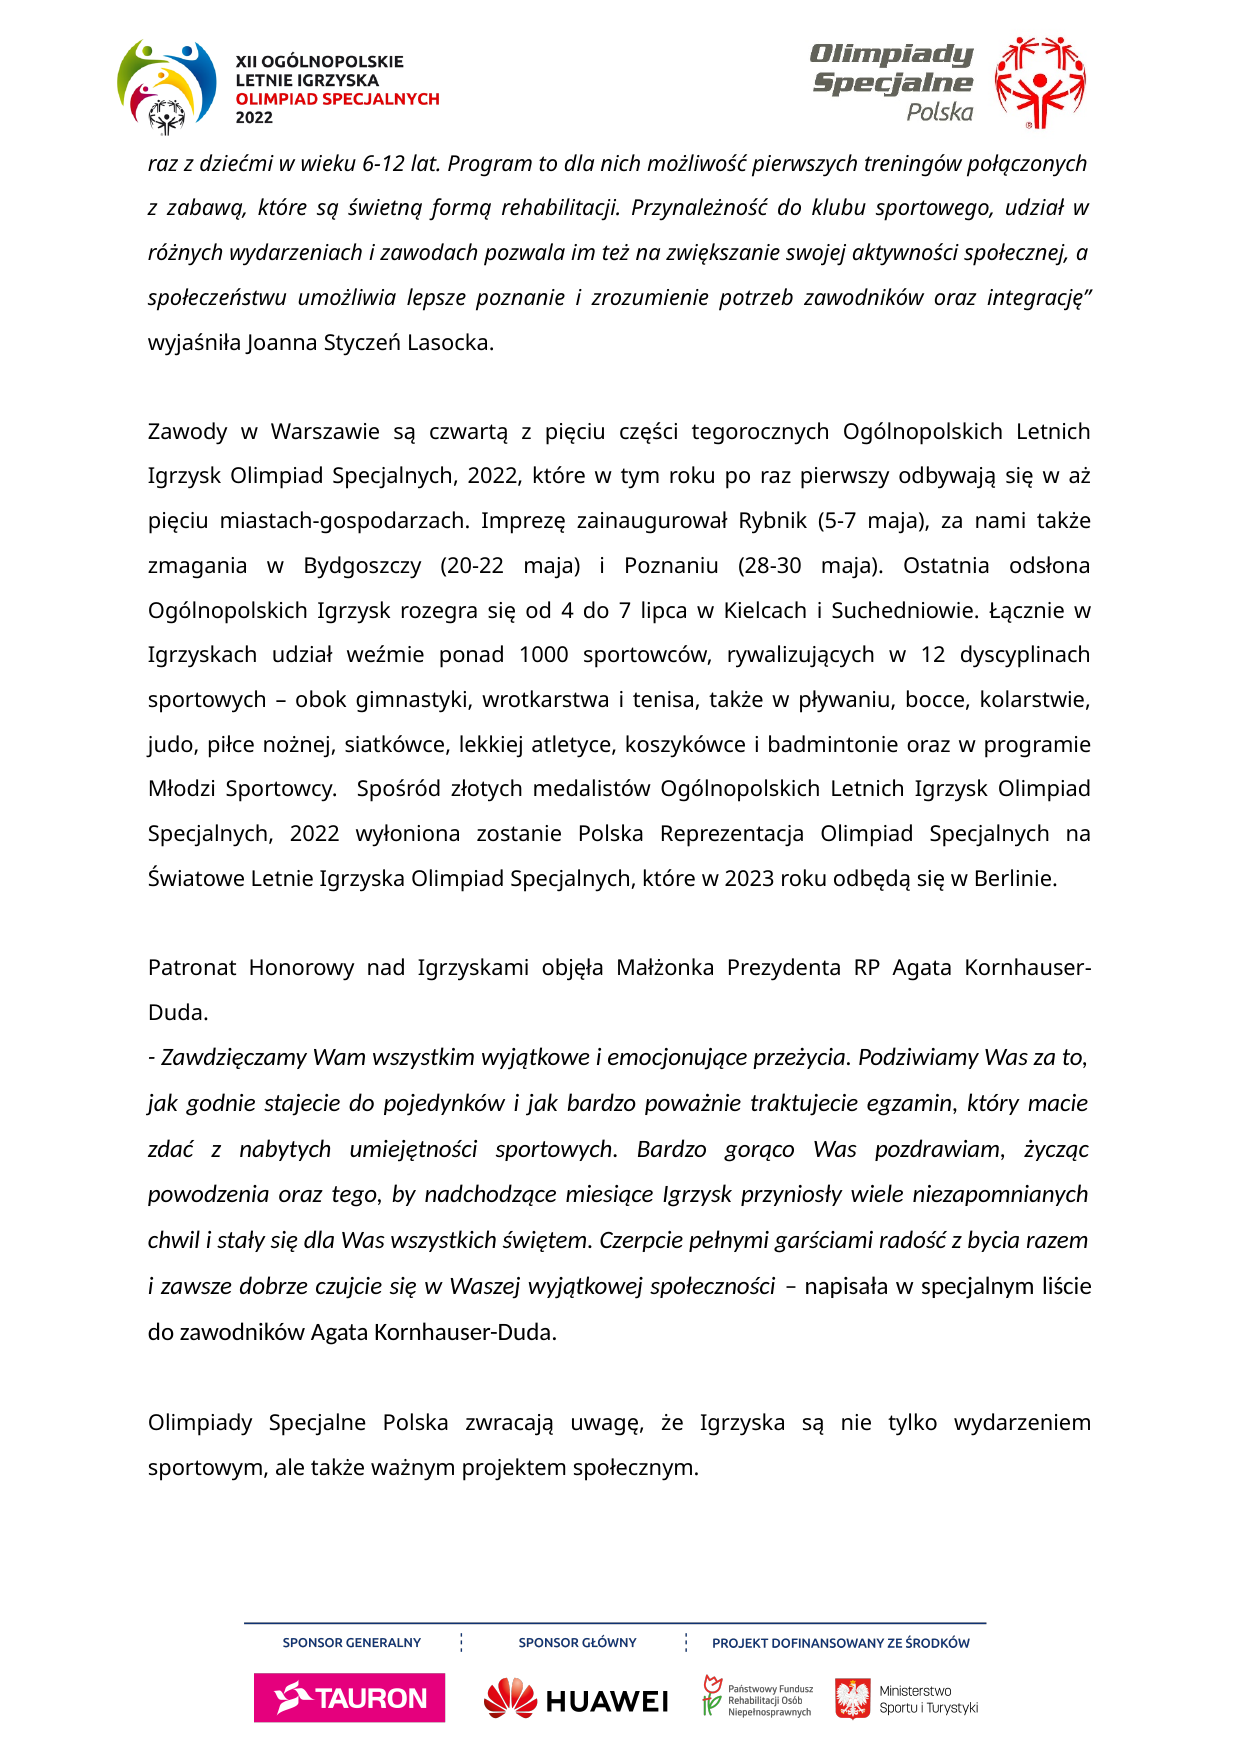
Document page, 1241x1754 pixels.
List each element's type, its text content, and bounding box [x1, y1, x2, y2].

text Zawody w Warszawie są czwartą z pięciu części tegorocznych Ogólnopolskich Letnich Igrzysk Olimpiad Specjalnych, 2022, które w tym roku po raz pierwszy odbywają się w aż pięciu miastach-gospodarzach. Imprezę zainaugurował Rybnik (5-7 maja), za nami także zmagania w Bydgoszczy (20-22 maja) i Poznaniu (28-30 maja). Ostatnia odsłona Ogólnopolskich Igrzysk rozegra się od 4 do 7 lipca w Kielcach i Suchedniowie. Łącznie w Igrzyskach udział weźmie ponad 1000 sportowców, rywalizujących w 12 dyscyplinach sportowych – obok gimnastyki, wrotkarstwa i tenisa, także w pływaniu, bocce, kolarstwie, judo, piłce nożnej, siatkówce, lekkiej atletyce, koszykówce i badmintonie oraz w programie Młodzi Sportowcy. Spośród złotych medalistów Ogólnopolskich Letnich Igrzysk Olimpiad Specjalnych, 2022 wyłoniona zostanie Polska Reprezentacja Olimpiad Specjalnych na Światowe Letnie Igrzyska Olimpiad Specjalnych, które w 2023 roku odbędą się w Berlinie. [148, 416, 1092, 892]
text Olimpiady Specjalne Polska zwracają uwagę, że Igrzyska są nie tylko wydarzeniem sportowym, ale także ważnym projektem społecznym. [148, 1407, 1092, 1482]
picture [240, 1621, 989, 1729]
picture [791, 18, 1102, 144]
text - Zawdzięczamy Wam wszystkim wyjątkowe i emocjonujące przeżycia. Podziwiamy Was za to, jak godnie stajecie do pojedynków i jak bardzo poważnie traktujecie egzamin, który macie zdać z nabytych umiejętności sportowych. Bardzo gorąco Was pozdrawiam, życząc powodzenia oraz tego, by nadchodzące miesiące Igrzysk przyniosły wiele niezapomnianych chwil i stały się dla Was wszystkich świętem. Czerpcie pełnymi garściami radość z bycia razem i zawsze dobrze czujcie się w Waszej wyjątkowej społeczności – napisała w specjalnym liście do zawodników Agata Kornhauser-Duda. [148, 1041, 1092, 1346]
text Patronat Honorowy nad Igrzyskami objęła Małżonka Prezydenta RP Agata Kornhauser-Duda. [148, 952, 1092, 1027]
picture [95, 31, 449, 144]
